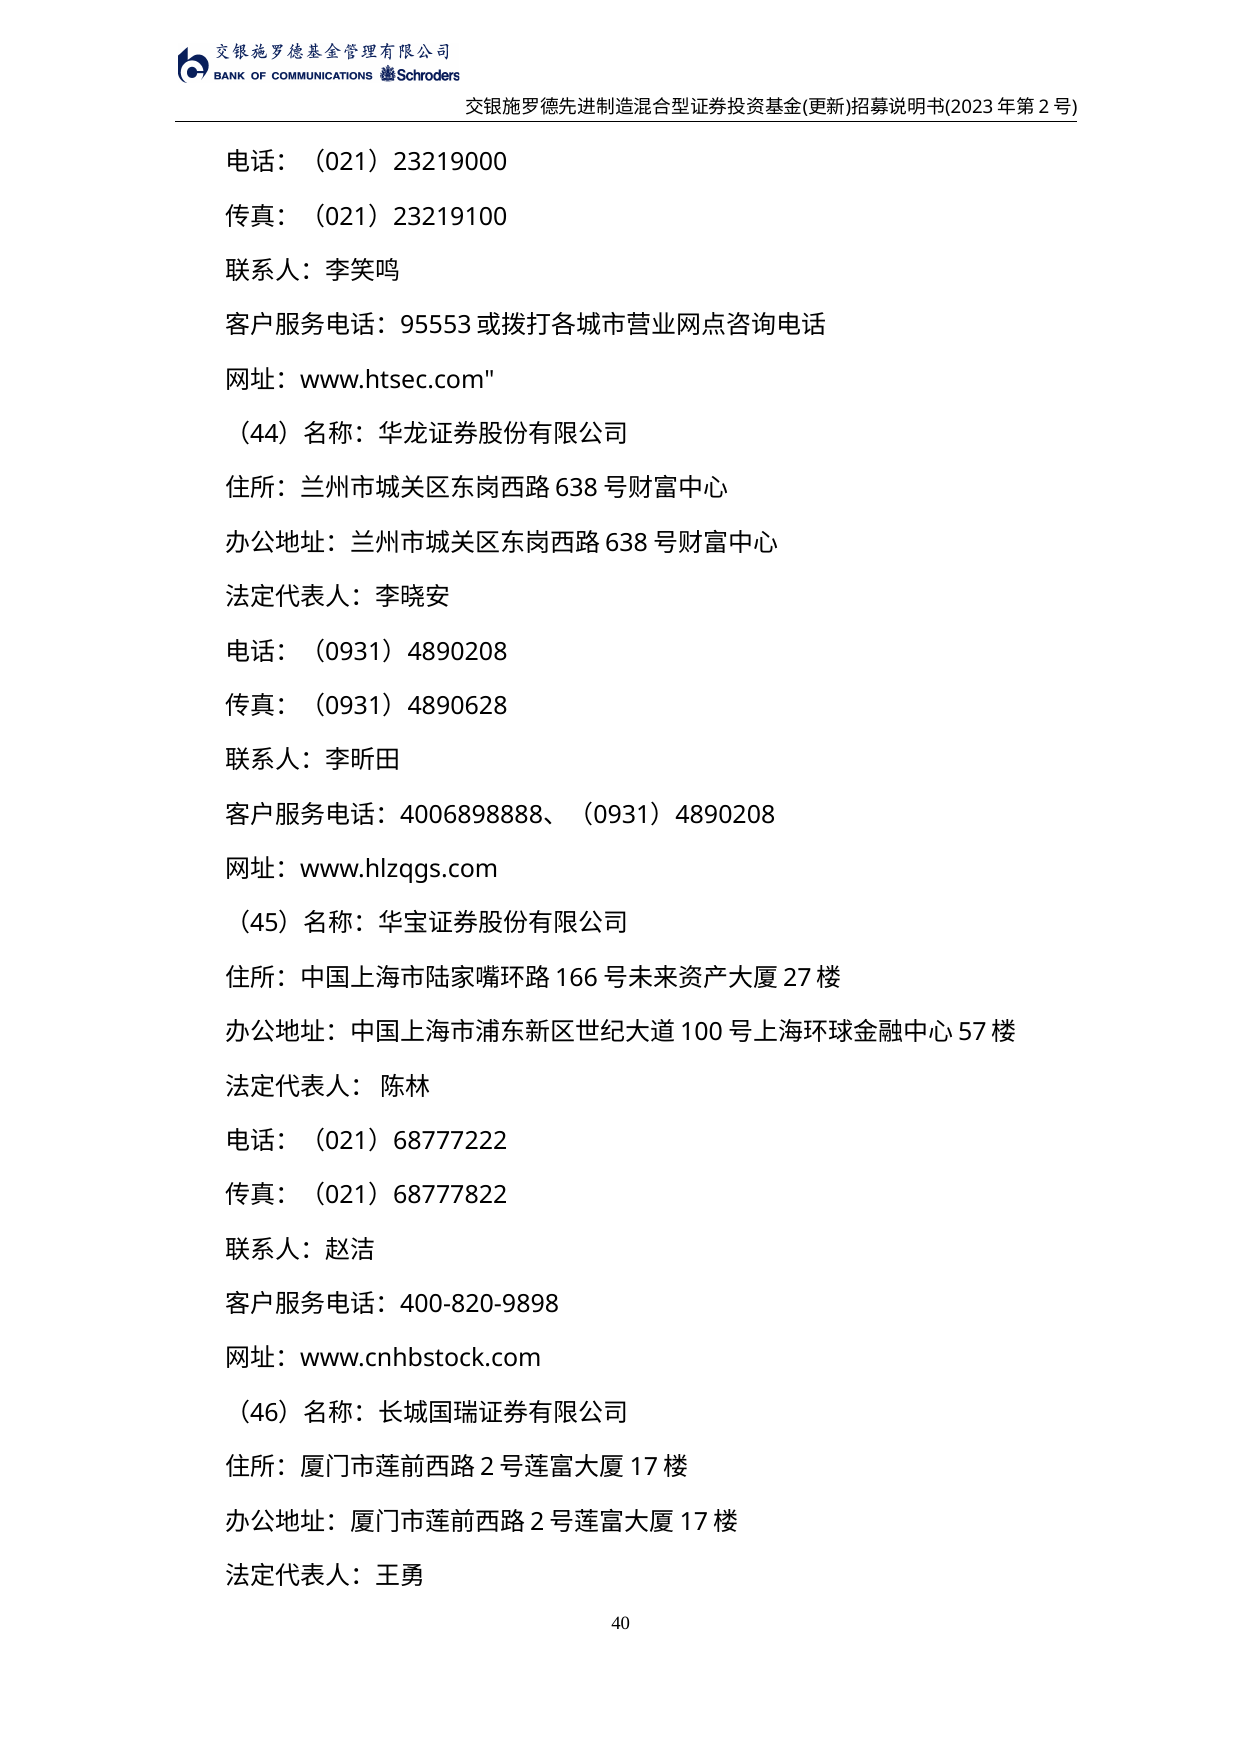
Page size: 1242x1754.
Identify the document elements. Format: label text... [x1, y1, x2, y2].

text （45）名称：华宝证券股份有限公司 [175, 903, 1077, 939]
text 网址：www.htsec.com" [175, 359, 1077, 395]
text 电话：（021）68777222 [175, 1120, 1077, 1157]
text 网址：www.hlzqgs.com [175, 848, 1077, 885]
text （46）名称：长城国瑞证券有限公司 [175, 1392, 1077, 1428]
text 法定代表人： 陈林 [175, 1066, 1077, 1102]
text 联系人：李昕田 [175, 740, 1077, 776]
picture [178, 43, 460, 83]
text 办公地址：兰州市城关区东岗西路638号财富中心 [175, 522, 1077, 558]
text 法定代表人：王勇 [175, 1555, 1077, 1592]
text 联系人：赵洁 [175, 1229, 1077, 1265]
text 电话：（0931）4890208 [175, 631, 1077, 667]
text 传真：（021）68777822 [175, 1175, 1077, 1211]
text 住所：兰州市城关区东岗西路638号财富中心 [175, 468, 1077, 504]
text 法定代表人：李晓安 [175, 577, 1077, 613]
text 客户服务电话：400-820-9898 [175, 1283, 1077, 1320]
text 办公地址：中国上海市浦东新区世纪大道100号上海环球金融中心57楼 [175, 1012, 1077, 1048]
text 联系人：李笑鸣 [175, 250, 1077, 287]
text 住所：厦门市莲前西路2号莲富大厦17楼 [175, 1447, 1077, 1483]
text 住所：中国上海市陆家嘴环路166号未来资产大厦27楼 [175, 957, 1077, 993]
text 办公地址：厦门市莲前西路2号莲富大厦17楼 [175, 1501, 1077, 1537]
text 电话：（021）23219000 [175, 142, 1077, 178]
text 传真：（0931）4890628 [175, 685, 1077, 722]
text 客户服务电话：4006898888、（0931）4890208 [175, 794, 1077, 830]
text 传真：（021）23219100 [175, 196, 1077, 232]
text 客户服务电话：95553或拨打各城市营业网点咨询电话 [175, 305, 1077, 341]
text （44）名称：华龙证券股份有限公司 [175, 413, 1077, 450]
text 网址：www.cnhbstock.com [175, 1338, 1077, 1374]
